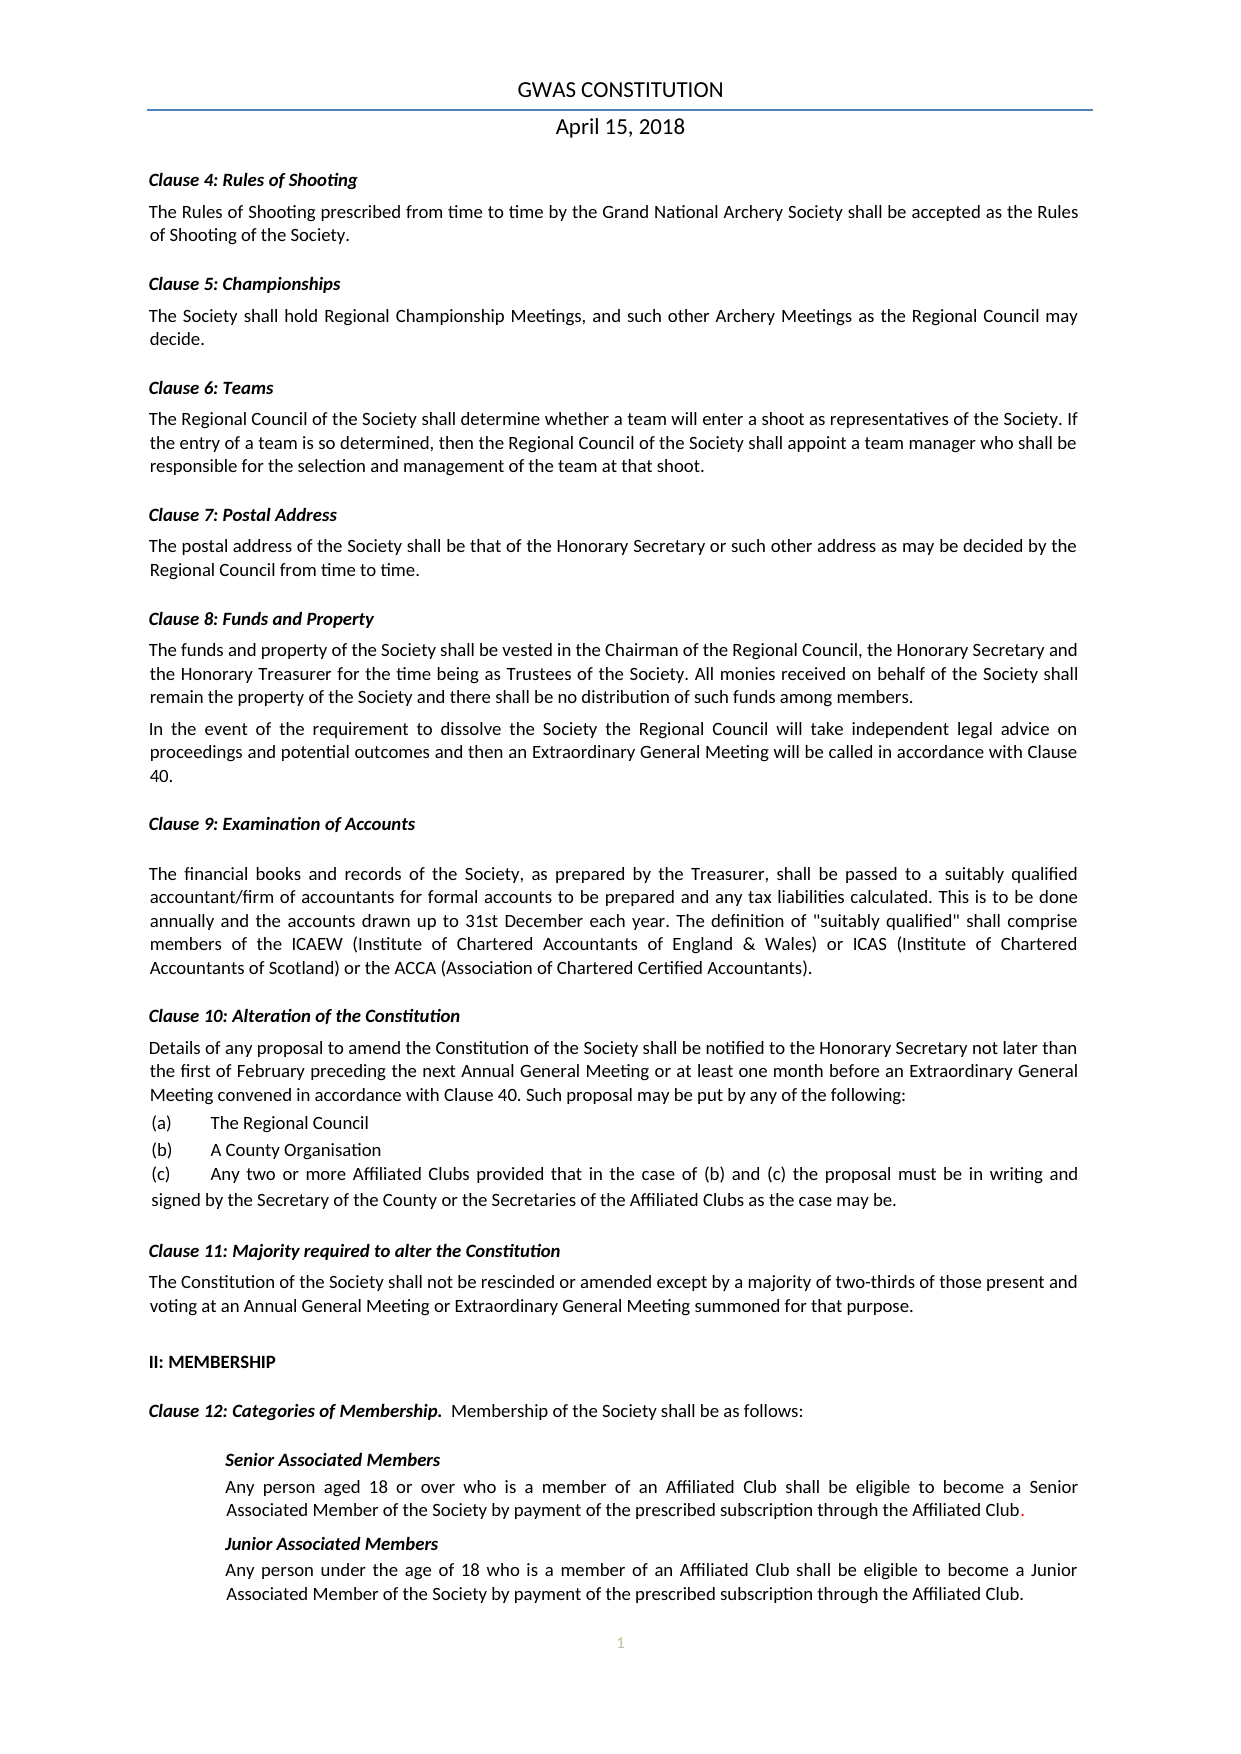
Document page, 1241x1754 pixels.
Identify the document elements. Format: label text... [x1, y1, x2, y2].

subtitle Junior Associated Members [225, 1532, 1080, 1554]
text Any person under the age of 18 who is a member of an Affiliated Club shall be eligible to become a Junior Associated Member of the Society by payment of the prescribed subscription through the Affiliated Club. [225, 1558, 1080, 1605]
subtitle II: MEMBERSHIP [148, 1350, 1080, 1373]
subtitle Clause 11: Majority required to alter the Constitution [148, 1239, 1080, 1262]
text Clause 12: Categories of Membership. Membership of the Society shall be as follows: [148, 1399, 1080, 1422]
text The Rules of Shooting prescribed from time to time by the Grand National Archery Society shall be accepted as the Rules of Shooting of the Society. [148, 200, 1080, 247]
text The postal address of the Society shall be that of the Honorary Secretary or such other address as may be decided by the Regional Council from time to time. [148, 534, 1080, 581]
text Any person aged 18 or over who is a member of an Affiliated Club shall be eligible to become a Senior Associated Member of the Society by payment of the prescribed subscription through the Affiliated Club. [225, 1475, 1080, 1521]
subtitle Clause 8: Funds and Property [148, 607, 1080, 630]
text In the event of the requirement to dissolve the Society the Regional Council will take independent legal advice on proceedings and potential outcomes and then an Extraordinary General Meeting will be called in accordance with Clause 40. [148, 717, 1080, 787]
subtitle Clause 6: Teams [148, 376, 1080, 399]
subtitle Clause 5: Championships [148, 272, 1080, 295]
text The financial books and records of the Society, as prepared by the Treasurer, shall be passed to a suitably qualified accountant/firm of accountants for formal accounts to be prepared and any tax liabilities calculated. This is to be done annually and the accounts drawn up to 31st December each year. The definition of "suitably qualified" shall comprise members of the ICAEW (Institute of Chartered Accountants of England & Wales) or ICAS (Institute of Chartered Accountants of Scotland) or the ACCA (Association of Chartered Certified Accountants). [148, 862, 1080, 979]
list The Regional Council [151, 1111, 1080, 1134]
subtitle Senior Associated Members [225, 1448, 1080, 1471]
subtitle Clause 9: Examination of Accounts [148, 812, 1080, 835]
text The funds and property of the Society shall be vested in the Chairman of the Regional Council, the Honorary Secretary and the Honorary Treasurer for the time being as Trustees of the Society. All monies received on behalf of the Society shall remain the property of the Society and there shall be no distribution of such funds among members. [148, 638, 1080, 708]
subtitle Clause 10: Alteration of the Constitution [148, 1005, 1080, 1028]
subtitle Clause 4: Rules of Shooting [148, 169, 1080, 192]
list A County Organisation [151, 1138, 1080, 1161]
text The Regional Council of the Society shall determine whether a team will enter a shoot as representatives of the Society. If the entry of a team is so determined, then the Regional Council of the Society shall appoint a team manager who shall be responsible for the selection and management of the team at that shoot. [148, 407, 1080, 477]
subtitle Clause 7: Postal Address [148, 503, 1080, 526]
text The Society shall hold Regional Championship Meetings, and such other Archery Meetings as the Regional Council may decide. [148, 304, 1080, 350]
text Details of any proposal to amend the Constitution of the Society shall be notified to the Honorary Secretary not later than the first of February preceding the next Annual General Meeting or at least one month before an Extraordinary General Meeting convened in accordance with Clause 40. Such proposal may be put by any of the following: [148, 1036, 1080, 1106]
list Any two or more Affiliated Clubs provided that in the case of (b) and (c) the proposal must be in writing and signed by the Secretary of the County or the Secretaries of the Affiliated Clubs as the case may be. [151, 1162, 1080, 1211]
text The Constitution of the Society shall not be rescinded or amended except by a majority of two-thirds of those present and voting at an Annual General Meeting or Extraordinary General Meeting summoned for that purpose. [148, 1270, 1080, 1317]
